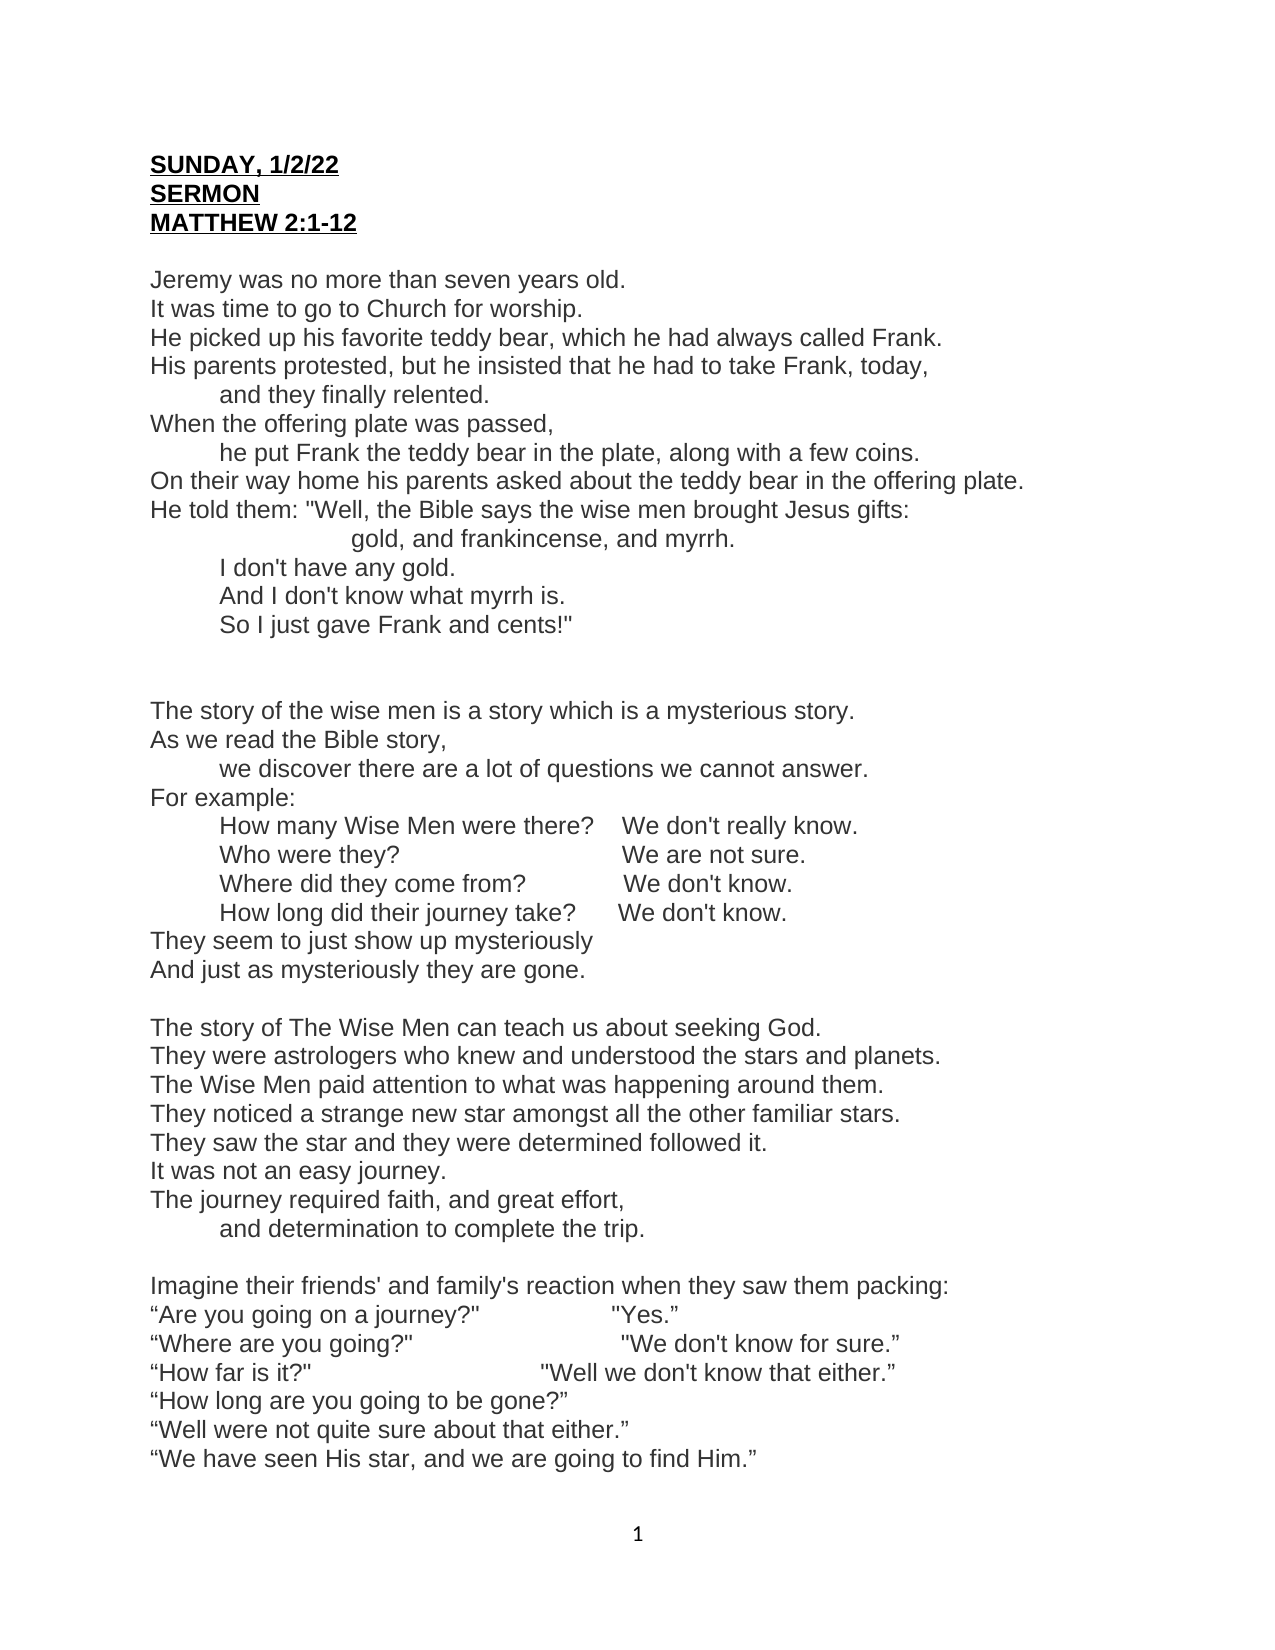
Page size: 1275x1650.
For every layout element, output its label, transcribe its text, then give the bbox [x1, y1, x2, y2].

text The journey required faith, and great effort, [150, 1185, 1125, 1214]
text On their way home his parents asked about the teddy bear in the offering plate. [150, 466, 1125, 495]
text Where did they come from? We don't know. [150, 869, 1125, 897]
text SUNDAY, 1/2/22 [150, 150, 1125, 179]
text And I don't know what myrrh is. [150, 581, 1125, 610]
text And just as mysteriously they are gone. [150, 955, 1125, 984]
text They saw the star and they were determined followed it. [150, 1127, 1125, 1156]
text His parents protested, but he insisted that he had to take Frank, today, [150, 351, 1125, 380]
text So I just gave Frank and cents!" [150, 610, 1125, 639]
text Jeremy was no more than seven years old. [150, 265, 1125, 294]
text How many Wise Men were there? We don't really know. [150, 811, 1125, 840]
text It was time to go to Church for worship. [150, 294, 1125, 322]
text He picked up his favorite teddy bear, which he had always called Frank. [150, 322, 1125, 351]
text Who were they? We are not sure. [150, 840, 1125, 869]
text we discover there are a lot of questions we cannot answer. [150, 754, 1125, 782]
text “How far is it?" "Well we don't know that either.” [150, 1357, 1125, 1386]
text SERMON [150, 179, 1125, 207]
text He told them: "Well, the Bible says the wise men brought Jesus gifts: [150, 495, 1125, 524]
text How long did their journey take? We don't know. [150, 897, 1125, 926]
text The story of The Wise Men can teach us about seeking God. [150, 1012, 1125, 1041]
text “Are you going on a journey?" "Yes.” [150, 1300, 1125, 1329]
text They noticed a strange new star amongst all the other familiar stars. [150, 1099, 1125, 1127]
text They were astrologers who knew and understood the stars and planets. [150, 1041, 1125, 1070]
text “How long are you going to be gone?” [150, 1386, 1125, 1415]
text Imagine their friends' and family's reaction when they saw them packing: [150, 1271, 1125, 1300]
text The story of the wise men is a story which is a mysterious story. [150, 696, 1125, 725]
text For example: [150, 782, 1125, 811]
text “Well were not quite sure about that either.” [150, 1415, 1125, 1444]
text The Wise Men paid attention to what was happening around them. [150, 1070, 1125, 1099]
text and determination to complete the trip. [150, 1214, 1125, 1242]
text gold, and frankincense, and myrrh. [150, 524, 1125, 552]
text It was not an easy journey. [150, 1156, 1125, 1185]
text I don't have any gold. [150, 552, 1125, 581]
text MATTHEW 2:1-12 [150, 207, 1125, 236]
text he put Frank the teddy bear in the plate, along with a few coins. [150, 437, 1125, 466]
text They seem to just show up mysteriously [150, 926, 1125, 955]
text and they finally relented. [150, 380, 1125, 409]
text “We have seen His star, and we are going to find Him.” [150, 1444, 1125, 1472]
text As we read the Bible story, [150, 725, 1125, 754]
text When the offering plate was passed, [150, 409, 1125, 437]
text “Where are you going?" "We don't know for sure.” [150, 1329, 1125, 1357]
